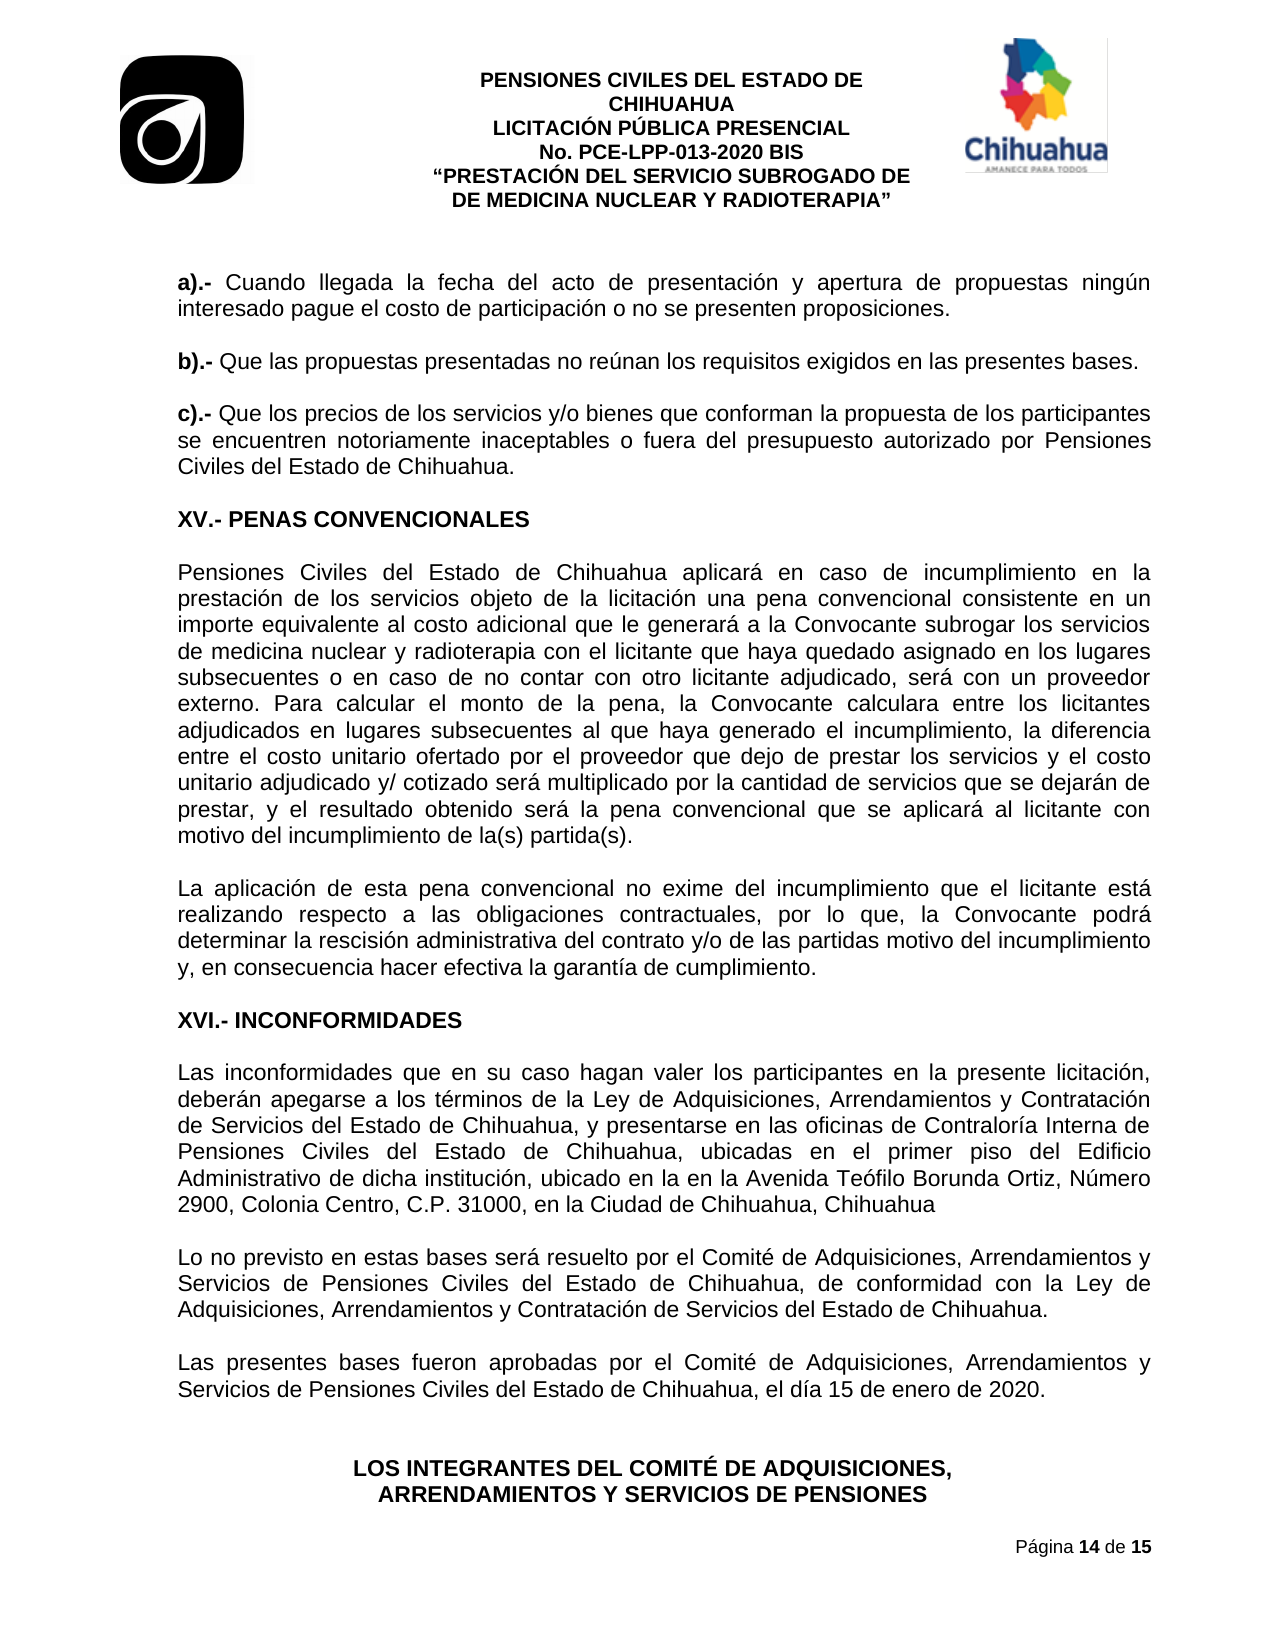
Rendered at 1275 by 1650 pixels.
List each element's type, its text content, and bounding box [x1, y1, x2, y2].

text a).- Cuando llegada la fecha del acto de presentación y apertura de propuestas ningún interesado pague el costo de participación o no se presenten proposiciones. [177, 269, 1152, 321]
text Las presentes bases fueron aprobadas por el Comité de Adquisiciones, Arrendamientos y Servicios de Pensiones Civiles del Estado de Chihuahua, el día 15 de enero de 2020. [177, 1349, 1152, 1402]
text c).- Que los precios de los servicios y/o bienes que conforman la propuesta de los participantes se encuentren notoriamente inaceptables o fuera del presupuesto autorizado por Pensiones Civiles del Estado de Chihuahua. [177, 400, 1152, 479]
text Lo no previsto en estas bases será resuelto por el Comité de Adquisiciones, Arrendamientos y Servicios de Pensiones Civiles del Estado de Chihuahua, de conformidad con la Ley de Adquisiciones, Arrendamientos y Contratación de Servicios del Estado de Chihuahua. [177, 1244, 1152, 1323]
picture [120, 55, 255, 184]
text Las inconformidades que en su caso hagan valer los participantes en la presente licitación, deberán apegarse a los términos de la Ley de Adquisiciones, Arrendamientos y Contratación de Servicios del Estado de Chihuahua, y presentarse en las oficinas de Contraloría Interna de Pensiones Civiles del Estado de Chihuahua, ubicadas en el primer piso del Edificio Administrativo de dicha institución, ubicado en la en la Avenida Teófilo Borunda Ortiz, Número 2900, Colonia Centro, C.P. 31000, en la Ciudad de Chihuahua, Chihuahua [177, 1059, 1152, 1217]
picture [965, 38, 1111, 176]
text b).- Que las propuestas presentadas no reúnan los requisitos exigidos en las presentes bases. [177, 348, 1152, 374]
text XVI.- INCONFORMIDADES [177, 1007, 1152, 1033]
text La aplicación de esta pena convencional no exime del incumplimiento que el licitante está realizando respecto a las obligaciones contractuales, por lo que, la Convocante podrá determinar la rescisión administrativa del contrato y/o de las partidas motivo del incumplimiento y, en consecuencia hacer efectiva la garantía de cumplimiento. [177, 875, 1152, 980]
text XV.- PENAS CONVENCIONALES [177, 506, 1152, 532]
text Pensiones Civiles del Estado de Chihuahua aplicará en caso de incumplimiento en la prestación de los servicios objeto de la licitación una pena convencional consistente en un importe equivalente al costo adicional que le generará a la Convocante subrogar los servicios de medicina nuclear y radioterapia con el licitante que haya quedado asignado en los lugares subsecuentes o en caso de no contar con otro licitante adjudicado, será con un proveedor externo. Para calcular el monto de la pena, la Convocante calculara entre los licitantes adjudicados en lugares subsecuentes al que haya generado el incumplimiento, la diferencia entre el costo unitario ofertado por el proveedor que dejo de prestar los servicios y el costo unitario adjudicado y/ cotizado será multiplicado por la cantidad de servicios que se dejarán de prestar, y el resultado obtenido será la pena convencional que se aplicará al licitante con motivo del incumplimiento de la(s) partida(s). [177, 558, 1152, 848]
